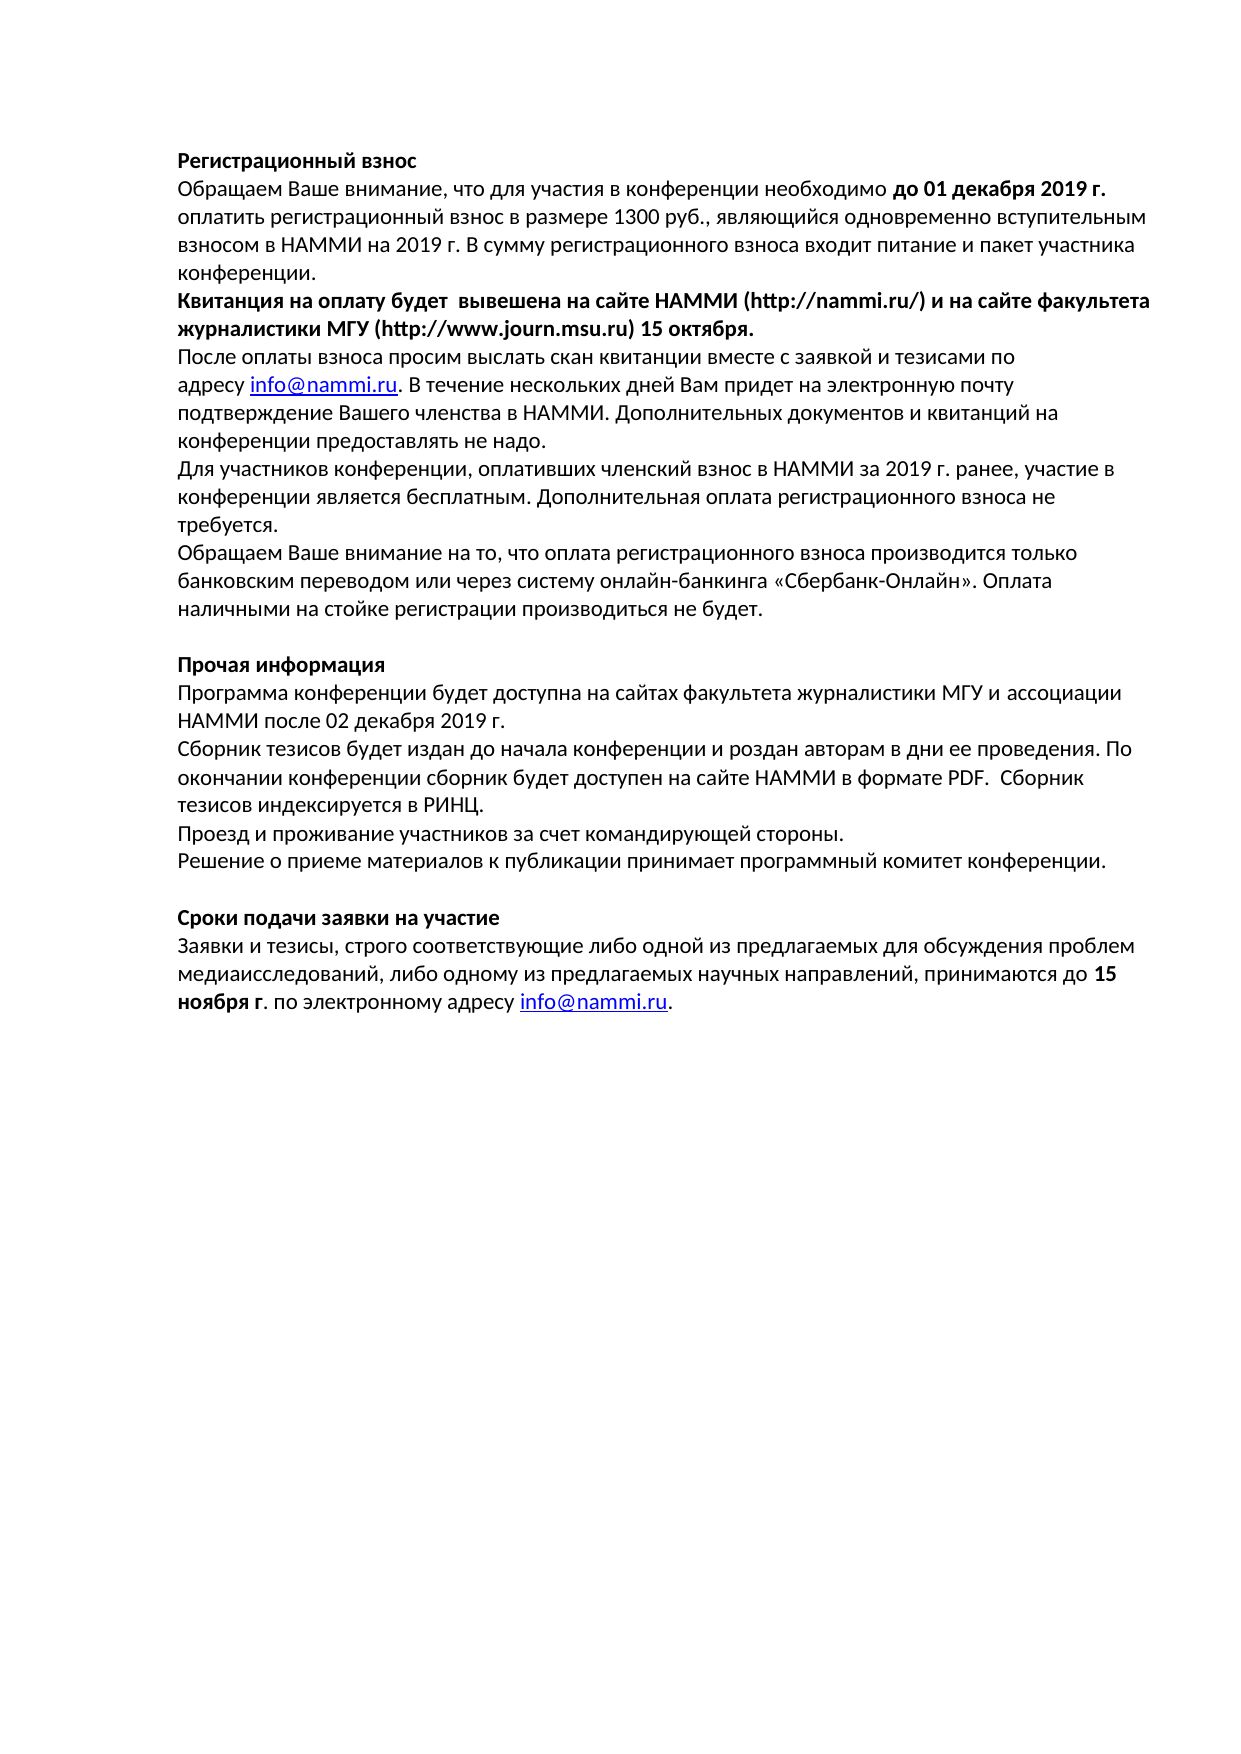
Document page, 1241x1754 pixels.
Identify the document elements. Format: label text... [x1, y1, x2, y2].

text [177, 118, 1152, 174]
text Обращаем Ваше внимание, что для участия в конференции необходимо до 01 декабря 2019 г. оплатить регистрационный взнос в размере 1300 руб., являющийся одновременно вступительным взносом в НАММИ на 2019 г. В сумму регистрационного взноса входит питание и пакет участника конференции. Квитанция на оплату будет вывешена на сайте НАММИ (http://nammi.ru/) и на сайте факультета журналистики МГУ (http://www.journ.msu.ru) 15 октября. После оплаты взноса просим выслать скан квитанции вместе с заявкой и тезисами по адресу info@nammi.ru. В течение нескольких дней Вам придет на электронную почту подтверждение Вашего членства в НАММИ. Дополнительных документов и квитанций на конференции предоставлять не надо. Для участников конференции, оплативших членский взнос в НАММИ за 2019 г. ранее, участие в конференции является бесплатным. Дополнительная оплата регистрационного взноса не требуется. Обращаем Ваше внимание на то, что оплата регистрационного взноса производится только банковским переводом или через систему онлайн-банкинга «Сбербанк-Онлайн». Оплата наличными на стойке регистрации производиться не будет. Прочая информация Программа конференции будет доступна на сайтах факультета журналистики МГУ и ассоциации НАММИ после 02 декабря 2019 г. Сборник тезисов будет издан до начала конференции и роздан авторам в дни ее проведения. По окончании конференции сборник будет доступен на сайте НАММИ в формате PDF. Сборник тезисов индексируется в РИНЦ. Проезд и проживание участников за счет командирующей стороны. Решение о приеме материалов к публикации принимает программный комитет конференции. Сроки подачи заявки на участие Заявки и тезисы, строго соответствующие либо одной из предлагаемых для обсуждения проблем медиаисследований, либо одному из предлагаемых научных направлений, принимаются до 15 ноября г. по электронному адресу info@nammi.ru. [177, 174, 1152, 1015]
